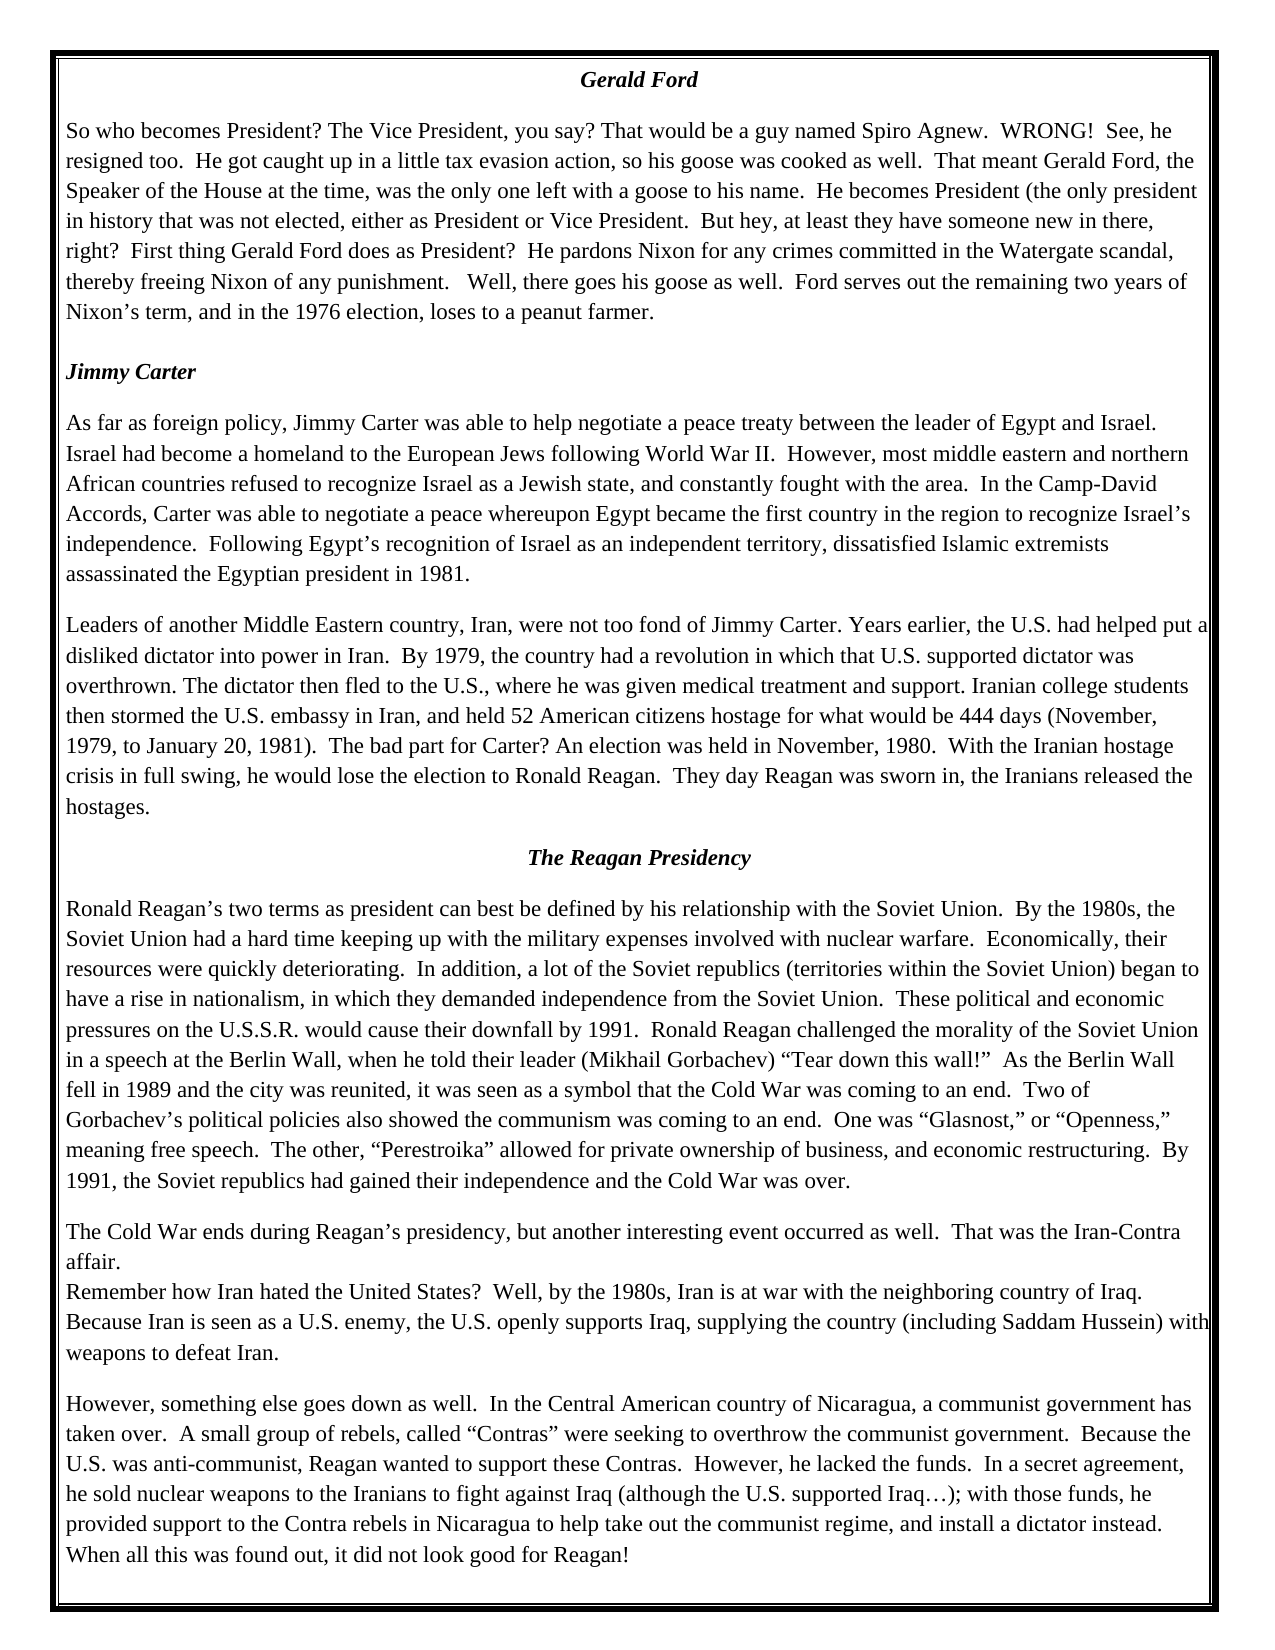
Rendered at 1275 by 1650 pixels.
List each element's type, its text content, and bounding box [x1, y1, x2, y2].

text Leaders of another Middle Eastern country, Iran, were not too fond of Jimmy Carter. Years earlier, the U.S. had helped put a disliked dictator into power in Iran. By 1979, the country had a revolution in which that U.S. supported dictator was overthrown. The dictator then fled to the U.S., where he was given medical treatment and support. Iranian college students then stormed the U.S. embassy in Iran, and held 52 American citizens hostage for what would be 444 days (November, 1979, to January 20, 1981). The bad part for Carter? An election was held in November, 1980. With the Iranian hostage crisis in full swing, he would lose the election to Ronald Reagan. They day Reagan was sworn in, the Iranians released the hostages. [66, 612, 1209, 819]
text Gerald Ford [66, 66, 1209, 92]
text The Cold War ends during Reagan’s presidency, but another interesting event occurred as well. That was the Iran-Contra affair. Remember how Iran hated the United States? Well, by the 1980s, Iran is at war with the neighboring country of Iraq. Because Iran is seen as a U.S. enemy, the U.S. openly supports Iraq, supplying the country (including Saddam Hussein) with weapons to defeat Iran. [66, 1218, 1209, 1365]
text So who becomes President? The Vice President, you say? That would be a guy named Spiro Agnew. WRONG! See, he resigned too. He got caught up in a little tax evasion action, so his goose was cooked as well. That meant Gerald Ford, the Speaker of the House at the time, was the only one left with a goose to his name. He becomes President (the only president in history that was not elected, either as President or Vice President. But hey, at least they have someone new in there, right? First thing Gerald Ford does as President? He pardons Nixon for any crimes committed in the Watergate scandal, thereby freeing Nixon of any punishment. Well, there goes his goose as well. Ford serves out the remaining two years of Nixon’s term, and in the 1976 election, loses to a peanut farmer. Jimmy Carter [66, 117, 1209, 385]
text As far as foreign policy, Jimmy Carter was able to help negotiate a peace treaty between the leader of Egypt and Israel. Israel had become a homeland to the European Jews following World War II. However, most middle eastern and northern African countries refused to recognize Israel as a Jewish state, and constantly fought with the area. In the Camp-David Accords, Carter was able to negotiate a peace whereupon Egypt became the first country in the region to recognize Israel’s independence. Following Egypt’s recognition of Israel as an independent territory, dissatisfied Islamic extremists assassinated the Egyptian president in 1981. [66, 409, 1209, 587]
text Ronald Reagan’s two terms as president can best be defined by his relationship with the Soviet Union. By the 1980s, the Soviet Union had a hard time keeping up with the military expenses involved with nuclear warfare. Economically, their resources were quickly deteriorating. In addition, a lot of the Soviet republics (territories within the Soviet Union) began to have a rise in nationalism, in which they demanded independence from the Soviet Union. These political and economic pressures on the U.S.S.R. would cause their downfall by 1991. Ronald Reagan challenged the morality of the Soviet Union in a speech at the Berlin Wall, when he told their leader (Mikhail Gorbachev) “Tear down this wall!” As the Berlin Wall fell in 1989 and the city was reunited, it was seen as a symbol that the Cold War was coming to an end. Two of Gorbachev’s political policies also showed the communism was coming to an end. One was “Glasnost,” or “Openness,” meaning free speech. The other, “Perestroika” allowed for private ownership of business, and economic restructuring. By 1991, the Soviet republics had gained their independence and the Cold War was over. [66, 895, 1209, 1193]
text The Reagan Presidency [66, 844, 1209, 870]
text However, something else goes down as well. In the Central American country of Nicaragua, a communist government has taken over. A small group of rebels, called “Contras” were seeking to overthrow the communist government. Because the U.S. was anti-communist, Reagan wanted to support these Contras. However, he lacked the funds. In a secret agreement, he sold nuclear weapons to the Iranians to fight against Iraq (although the U.S. supported Iraq…); with those funds, he provided support to the Contra rebels in Nicaragua to help take out the communist regime, and install a dictator instead. When all this was found out, it did not look good for Reagan! [66, 1390, 1209, 1567]
